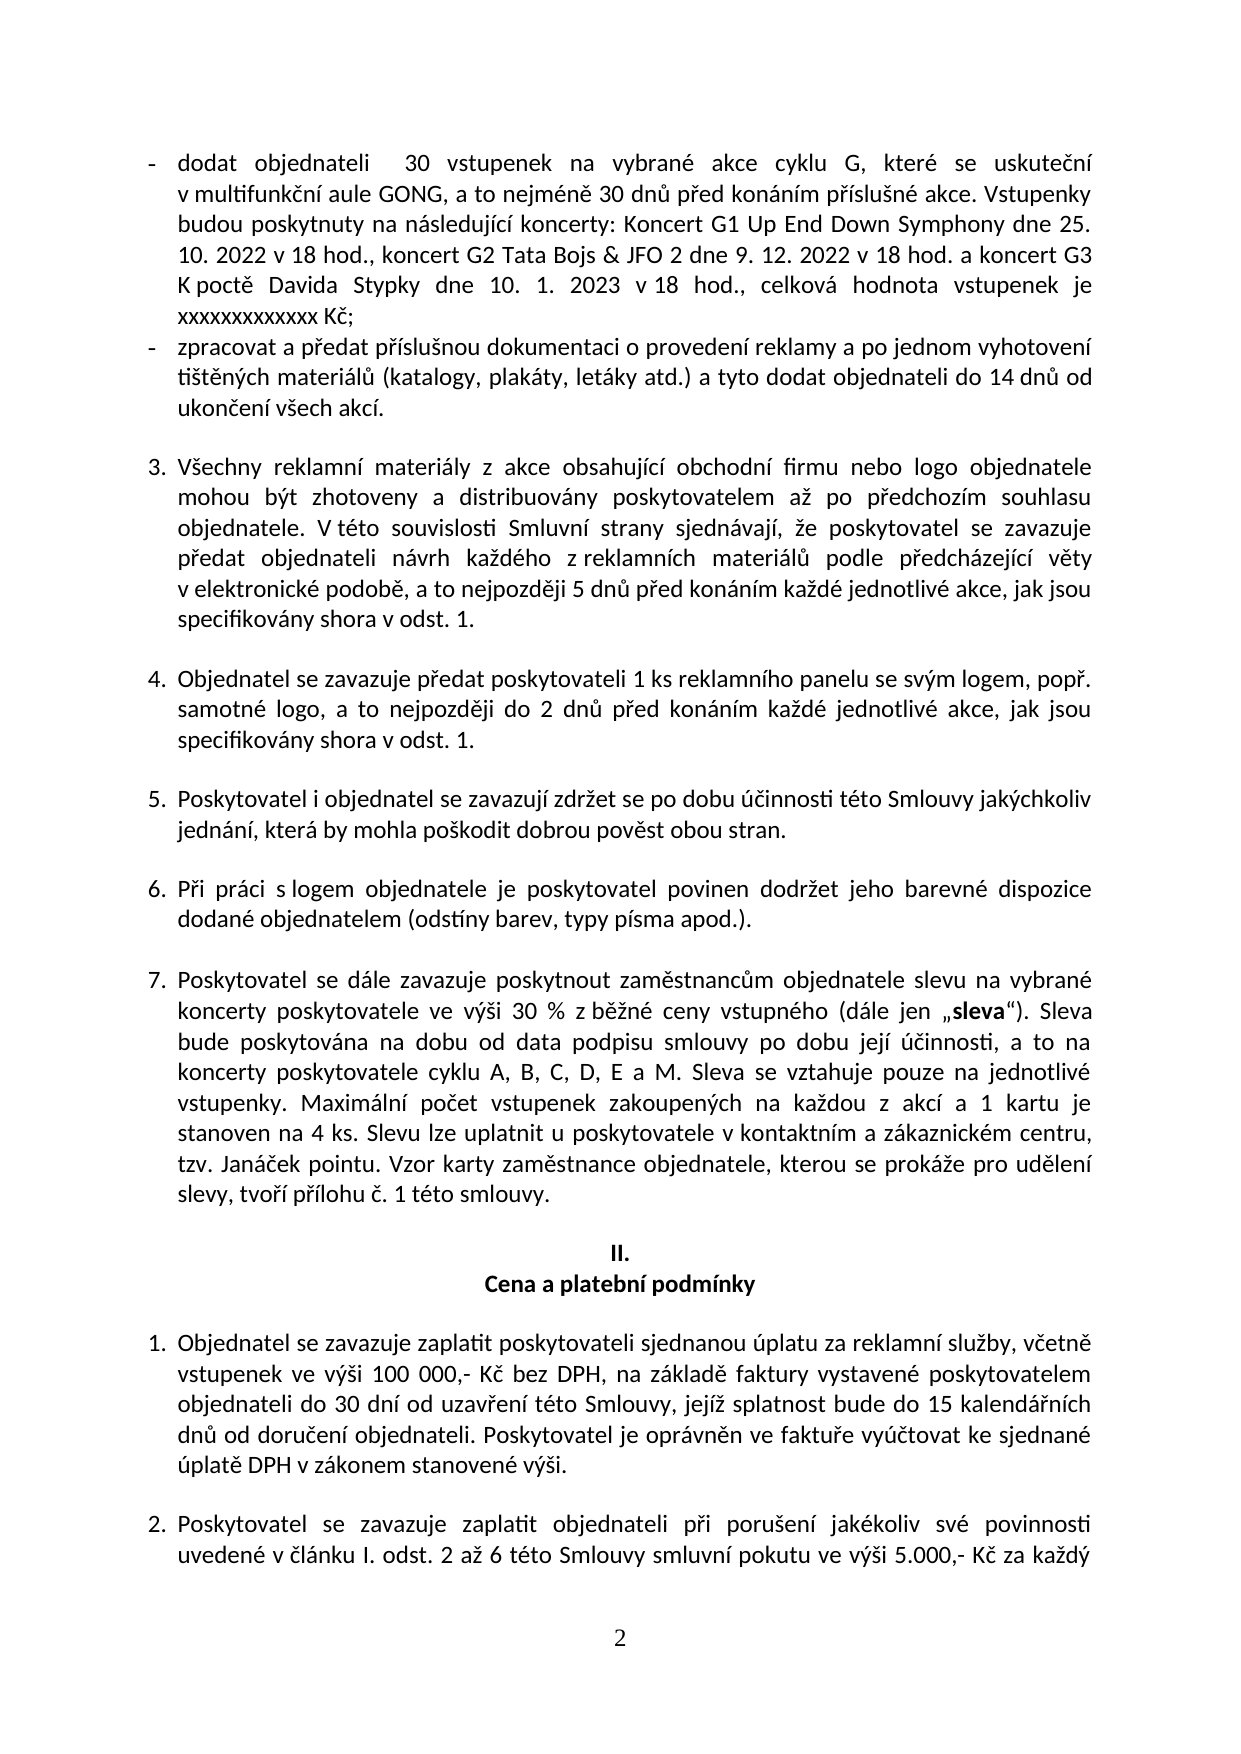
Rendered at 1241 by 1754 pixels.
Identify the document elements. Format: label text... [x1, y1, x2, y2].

text II. [148, 1237, 1093, 1268]
list Při práci s logem objednatele je poskytovatel povinen dodržet jeho barevné dispozice dodané objednatelem (odstíny barev, typy písma apod.). [148, 873, 1093, 934]
list Všechny reklamní materiály z akce obsahující obchodní firmu nebo logo objednatele mohou být zhotoveny a distribuovány poskytovatelem až po předchozím souhlasu objednatele. V této souvislosti Smluvní strany sjednávají, že poskytovatel se zavazuje předat objednateli návrh každého z reklamních materiálů podle předcházející věty v elektronické podobě, a to nejpozději 5 dnů před konáním každé jednotlivé akce, jak jsou specifikovány shora v odst. 1. [148, 451, 1093, 634]
list Poskytovatel se dále zavazuje poskytnout zaměstnancům objednatele slevu na vybrané koncerty poskytovatele ve výši 30 % z běžné ceny vstupného (dále jen „sleva“). Sleva bude poskytována na dobu od data podpisu smlouvy po dobu její účinnosti, a to na koncerty poskytovatele cyklu A, B, C, D, E a M. Sleva se vztahuje pouze na jednotlivé vstupenky. Maximální počet vstupenek zakoupených na každou z akcí a 1 kartu je stanoven na 4 ks. Slevu lze uplatnit u poskytovatele v kontaktním a zákaznickém centru, tzv. Janáček pointu. Vzor karty zaměstnance objednatele, kterou se prokáže pro udělení slevy, tvoří přílohu č. 1 této smlouvy. [148, 964, 1093, 1209]
list Objednatel se zavazuje zaplatit poskytovateli sjednanou úplatu za reklamní služby, včetně vstupenek ve výši 100 000,- Kč bez DPH, na základě faktury vystavené poskytovatelem objednateli do 30 dní od uzavření této Smlouvy, jejíž splatnost bude do 15 kalendářních dnů od doručení objednateli. Poskytovatel je oprávněn ve faktuře vyúčtovat ke sjednané úplatě DPH v zákonem stanovené výši. [148, 1327, 1093, 1480]
list Poskytovatel i objednatel se zavazují zdržet se po dobu účinnosti této Smlouvy jakýchkoliv jednání, která by mohla poškodit dobrou pověst obou stran. [148, 783, 1093, 844]
list zpracovat a předat příslušnou dokumentaci o provedení reklamy a po jednom vyhotovení tištěných materiálů (katalogy, plakáty, letáky atd.) a tyto dodat objednateli do 14 dnů od ukončení všech akcí. [148, 331, 1093, 422]
list dodat objednateli 30 vstupenek na vybrané akce cyklu G, které se uskuteční v multifunkční aule GONG, a to nejméně 30 dnů před konáním příslušné akce. Vstupenky budou poskytnuty na následující koncerty: Koncert G1 Up End Down Symphony dne 25. 10. 2022 v 18 hod., koncert G2 Tata Bojs & JFO 2 dne 9. 12. 2022 v 18 hod. a koncert G3 K poctě Davida Stypky dne 10. 1. 2023 v 18 hod., celková hodnota vstupenek je xxxxxxxxxxxxx Kč; [148, 148, 1093, 331]
list Objednatel se zavazuje předat poskytovateli 1 ks reklamního panelu se svým logem, popř. samotné logo, a to nejpozději do 2 dnů před konáním každé jednotlivé akce, jak jsou specifikovány shora v odst. 1. [148, 663, 1093, 754]
title Cena a platební podmínky [148, 1268, 1093, 1298]
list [148, 1509, 1093, 1570]
